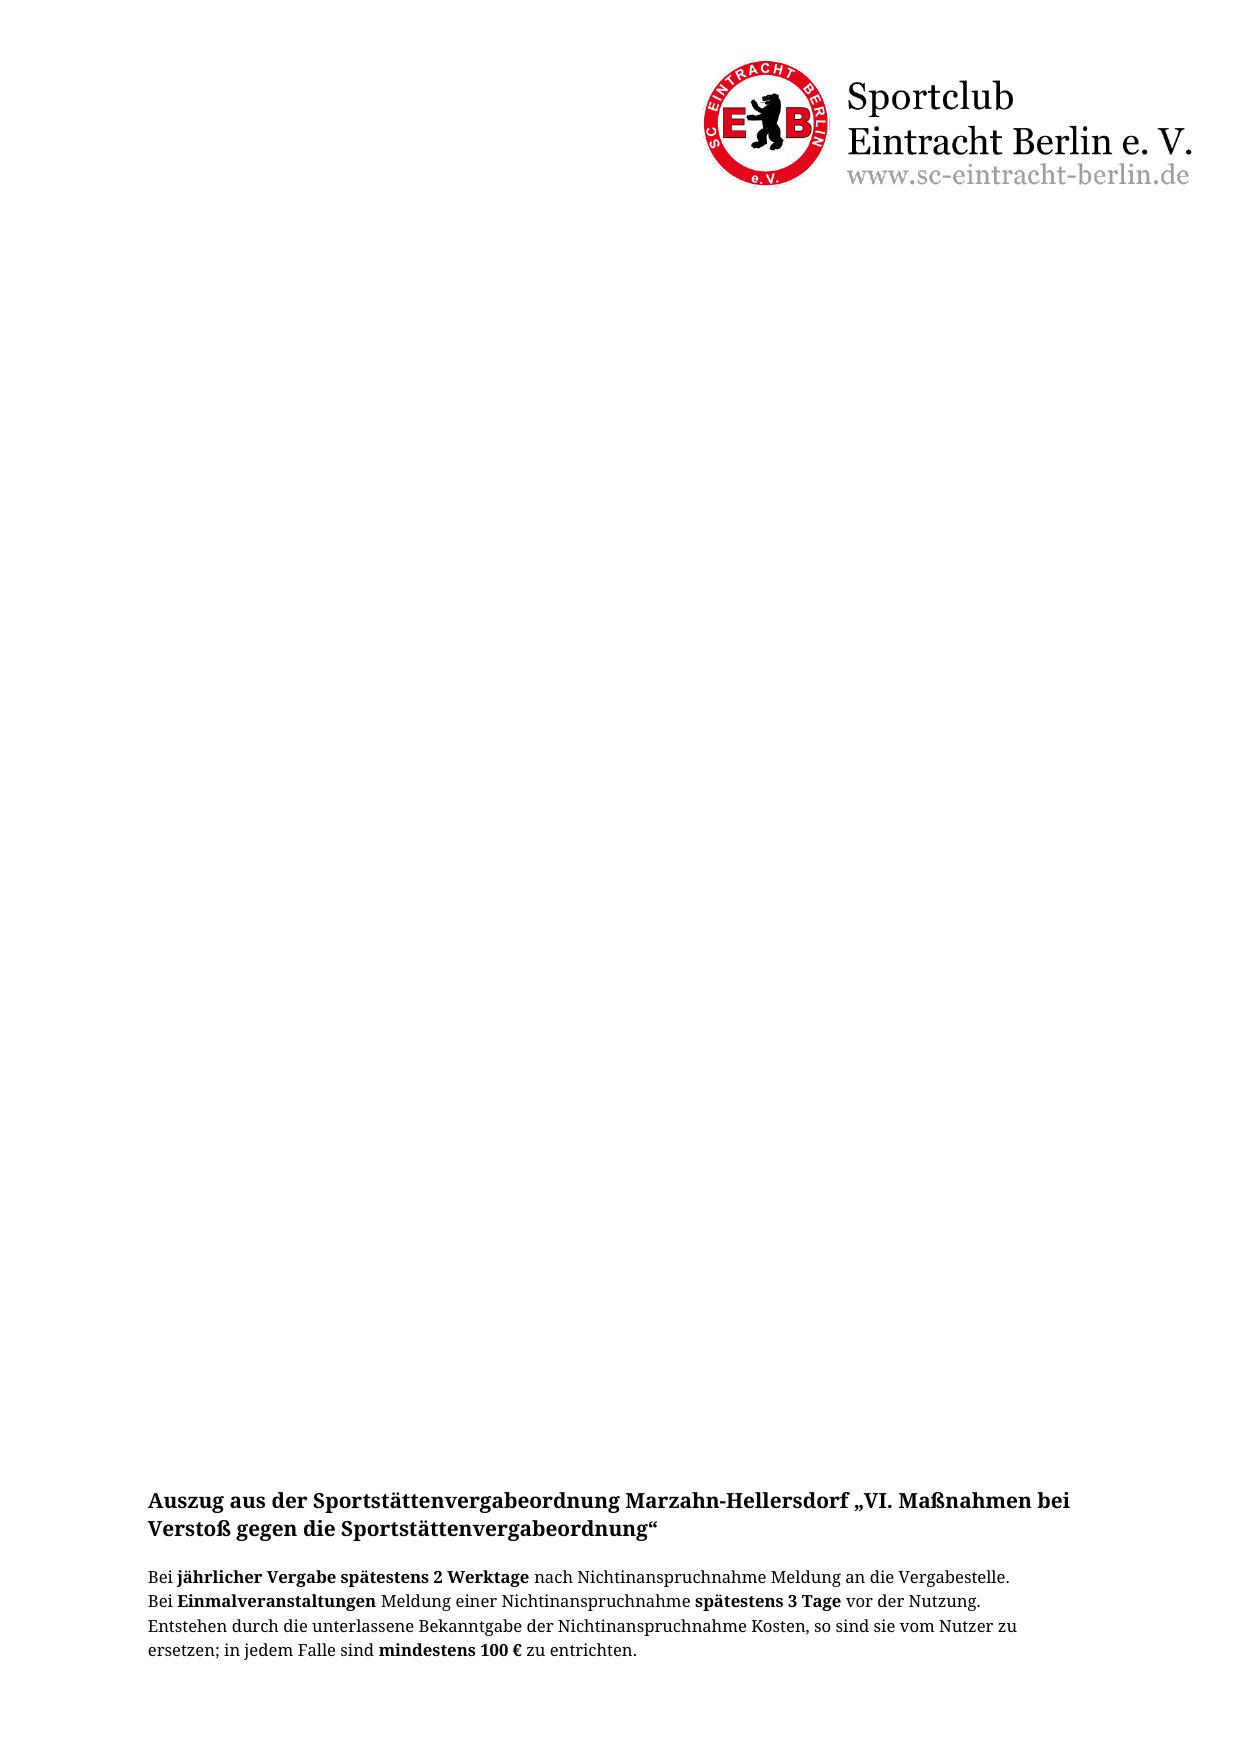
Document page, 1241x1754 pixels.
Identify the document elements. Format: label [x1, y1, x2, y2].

picture [698, 55, 1195, 190]
